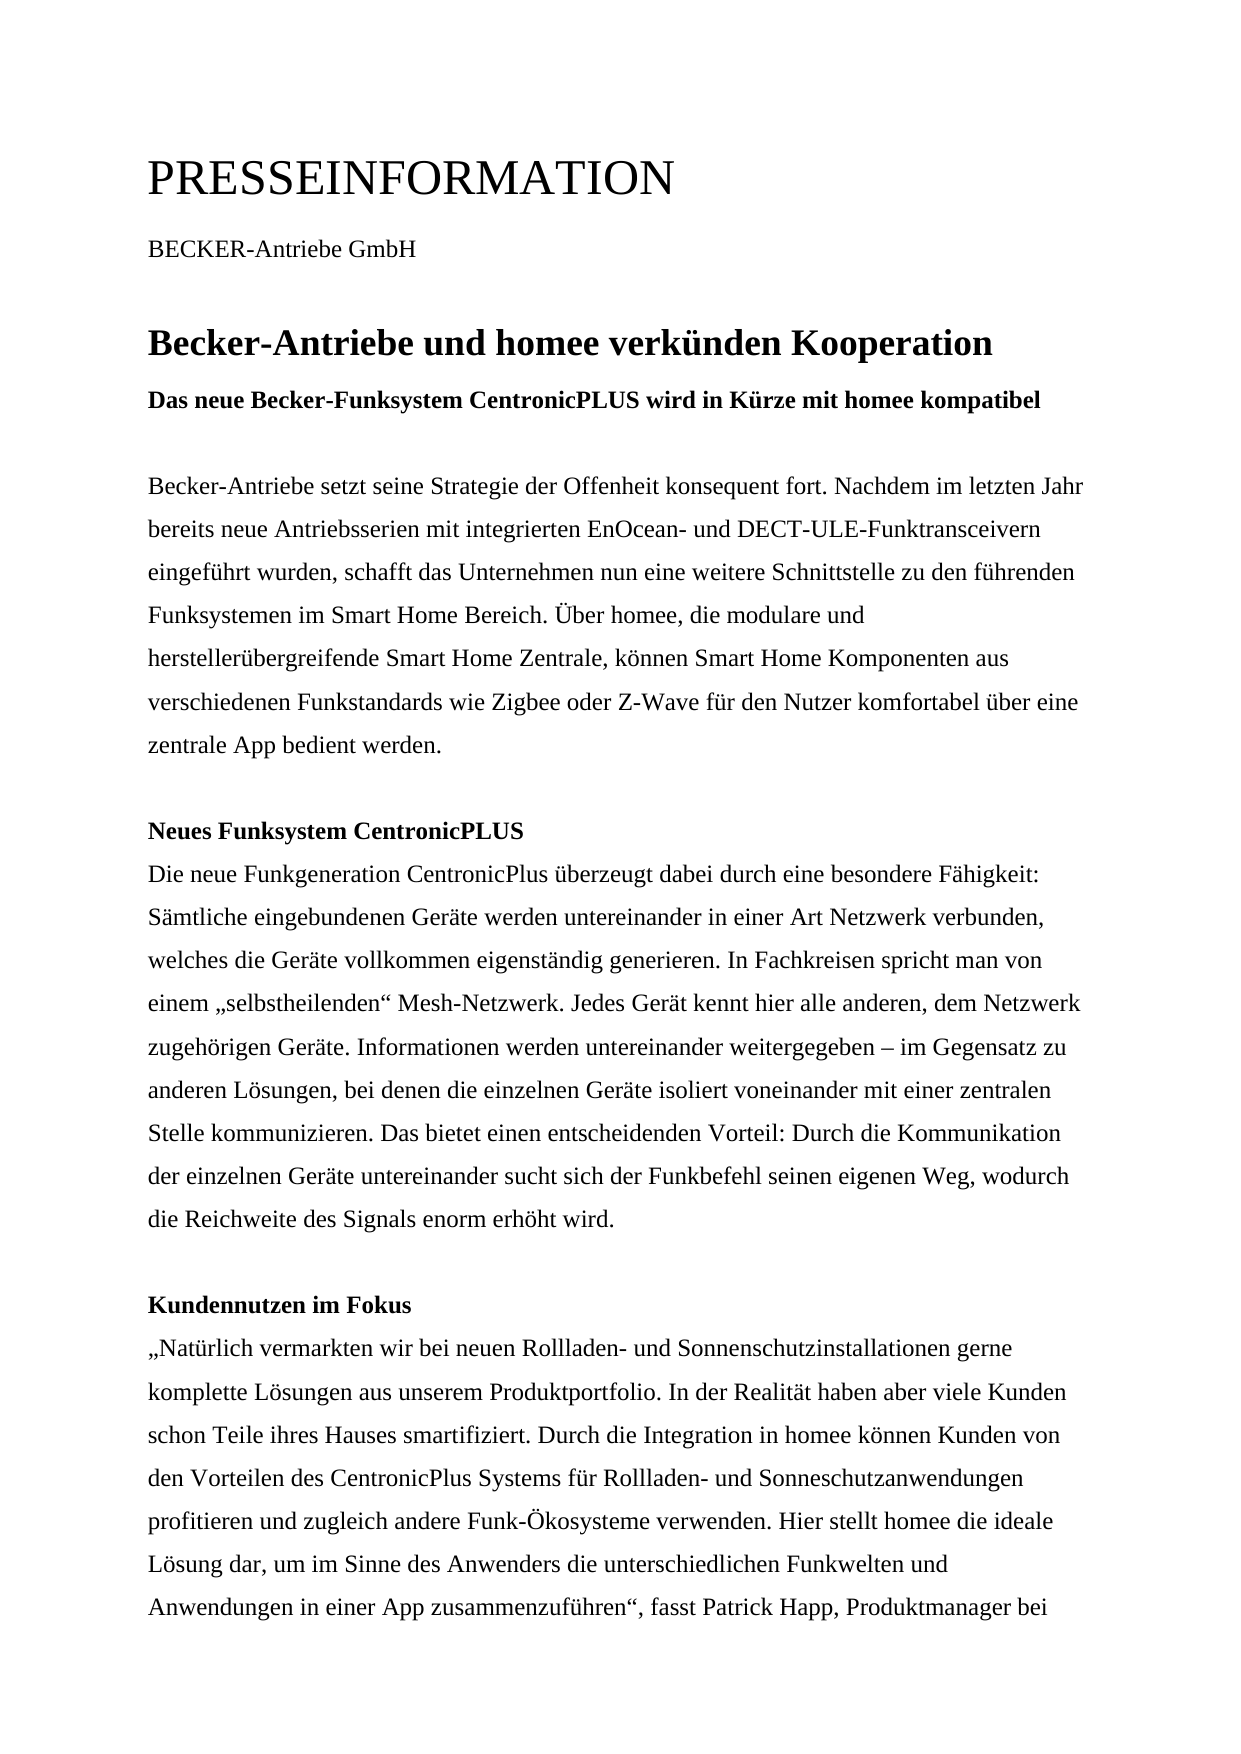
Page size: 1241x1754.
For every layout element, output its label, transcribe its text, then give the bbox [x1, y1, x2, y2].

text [148, 1333, 1093, 1621]
text Kundennutzen im Fokus [148, 1290, 1093, 1319]
text BECKER-Antriebe GmbH [148, 234, 1093, 263]
text Die neue Funkgeneration CentronicPlus überzeugt dabei durch eine besondere Fähigkeit: [148, 859, 1093, 888]
text Becker-Antriebe und homee verkünden Kooperation [148, 320, 1093, 363]
text Das neue Becker-Funksystem CentronicPLUS wird in Kürze mit homee kompatibel [148, 385, 1093, 413]
text PRESSEINFORMATION [148, 148, 1093, 205]
text Becker-Antriebe setzt seine Strategie der Offenheit konsequent fort. Nachdem im letzten Jahr bereits neue Antriebsserien mit integrierten EnOcean- und DECT-ULE-Funktransceivern eingeführt wurden, schafft das Unternehmen nun eine weitere Schnittstelle zu den führenden Funksystemen im Smart Home Bereich. Über homee, die modulare und herstellerübergreifende Smart Home Zentrale, können Smart Home Komponenten aus verschiedenen Funkstandards wie Zigbee oder Z-Wave für den Nutzer komfortabel über eine zentrale App bedient werden. [148, 471, 1093, 758]
text Sämtliche eingebundenen Geräte werden untereinander in einer Art Netzwerk verbunden, welches die Geräte vollkommen eigenständig generieren. In Fachkreisen spricht man von einem „selbstheilenden“ Mesh-Netzwerk. Jedes Gerät kennt hier alle anderen, dem Netzwerk zugehörigen Geräte. Informationen werden untereinander weitergegeben – im Gegensatz zu anderen Lösungen, bei denen die einzelnen Geräte isoliert voneinander mit einer zentralen Stelle kommunizieren. Das bietet einen entscheidenden Vorteil: Durch die Kommunikation der einzelnen Geräte untereinander sucht sich der Funkbefehl seinen eigenen Weg, wodurch die Reichweite des Signals enorm erhöht wird. [148, 902, 1093, 1233]
text Neues Funksystem CentronicPLUS [148, 816, 1093, 845]
